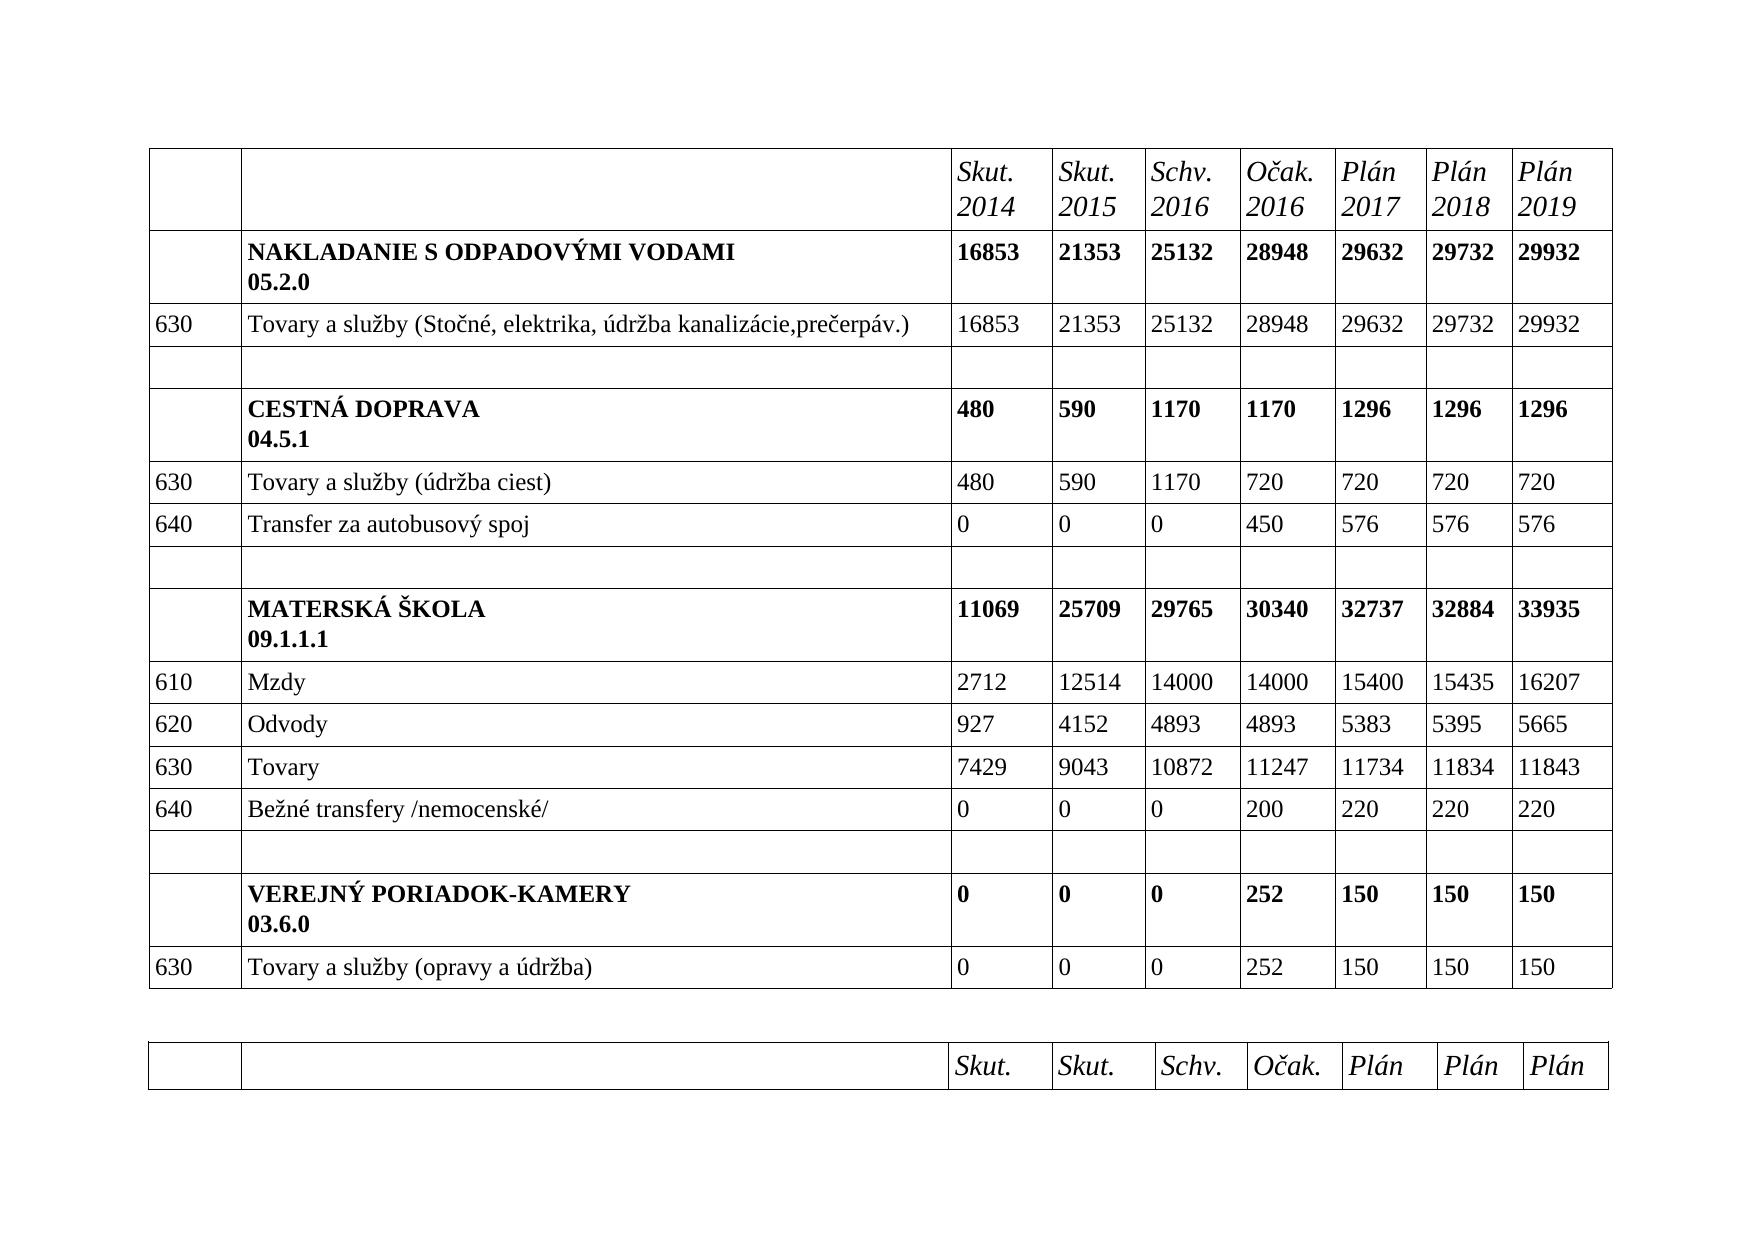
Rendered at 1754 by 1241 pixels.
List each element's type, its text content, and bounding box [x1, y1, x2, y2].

table_header Skut. 2015 [1053, 1043, 1155, 1089]
table_cell 5395 [1427, 704, 1512, 746]
table_cell 0 [952, 789, 1052, 830]
table_cell 0 [952, 874, 1052, 946]
table_cell MATERSKÁ ŠKOLA 09.1.1.1 [242, 589, 951, 661]
table_cell [1336, 547, 1426, 588]
table_cell [1427, 347, 1512, 388]
table_cell [952, 831, 1052, 873]
table_cell 200 [1241, 789, 1335, 830]
table_cell 1170 [1146, 389, 1240, 461]
table_cell 0 [1053, 874, 1145, 946]
table_header Schv. 2016 [1156, 1043, 1247, 1089]
table_cell [1146, 547, 1240, 588]
table_cell 32737 [1336, 589, 1426, 661]
table_cell 220 [1336, 789, 1426, 830]
table_cell 252 [1241, 947, 1335, 988]
table_cell [1241, 347, 1335, 388]
table_cell 29732 [1427, 231, 1512, 303]
table_cell 11734 [1336, 747, 1426, 788]
table_cell [150, 547, 241, 588]
table_cell 25132 [1146, 304, 1240, 346]
table_cell 11834 [1427, 747, 1512, 788]
table_cell [952, 547, 1052, 588]
table_header Skut. 2014 [952, 149, 1052, 230]
table_cell Odvody [242, 704, 951, 746]
table_cell 0 [1146, 874, 1240, 946]
table_cell 29732 [1427, 304, 1512, 346]
table_cell 150 [1513, 874, 1612, 946]
table_cell 720 [1513, 462, 1612, 503]
table_header Plán 2017 [1336, 149, 1426, 230]
table_cell [1513, 831, 1612, 873]
table_cell Bežné transfery /nemocenské/ [242, 789, 951, 830]
table_header Plán 2018 [1438, 1043, 1523, 1089]
table_cell [242, 831, 951, 873]
table_cell 480 [952, 462, 1052, 503]
table_cell 28948 [1241, 304, 1335, 346]
table_cell 630 [150, 947, 241, 988]
table_cell 29932 [1513, 304, 1612, 346]
table_cell 32884 [1427, 589, 1512, 661]
table_cell [1053, 547, 1145, 588]
table_cell 590 [1053, 462, 1145, 503]
table_cell [1146, 831, 1240, 873]
table_cell Tovary a služby (opravy a údržba) [242, 947, 951, 988]
table_cell 220 [1427, 789, 1512, 830]
table_cell 450 [1241, 504, 1335, 546]
table_cell 150 [1427, 874, 1512, 946]
table_cell 0 [1053, 504, 1145, 546]
table_cell 480 [952, 389, 1052, 461]
table_cell 640 [150, 789, 241, 830]
table_cell 0 [1146, 789, 1240, 830]
table_cell NAKLADANIE S ODPADOVÝMI VODAMI 05.2.0 [242, 231, 951, 303]
table_cell [150, 831, 241, 873]
table_cell 29632 [1336, 304, 1426, 346]
table_cell 30340 [1241, 589, 1335, 661]
table_cell 7429 [952, 747, 1052, 788]
table_cell 10872 [1146, 747, 1240, 788]
table_cell 11069 [952, 589, 1052, 661]
table_cell Mzdy [242, 662, 951, 703]
table_cell 0 [952, 947, 1052, 988]
table_cell 33935 [1513, 589, 1612, 661]
table_cell 576 [1427, 504, 1512, 546]
table_cell Transfer za autobusový spoj [242, 504, 951, 546]
table_cell 11247 [1241, 747, 1335, 788]
table_cell 5665 [1513, 704, 1612, 746]
table_cell [1427, 831, 1512, 873]
table_cell 21353 [1053, 304, 1145, 346]
table_cell 630 [150, 304, 241, 346]
table_cell 630 [150, 462, 241, 503]
table_cell 150 [1427, 947, 1512, 988]
table_cell 1170 [1241, 389, 1335, 461]
table_cell 15435 [1427, 662, 1512, 703]
table_cell [1513, 347, 1612, 388]
table_cell [150, 231, 241, 303]
table_cell 630 [150, 747, 241, 788]
table_cell 0 [1053, 947, 1145, 988]
table_cell 5383 [1336, 704, 1426, 746]
table_cell 150 [1336, 947, 1426, 988]
table_cell 9043 [1053, 747, 1145, 788]
table_header [242, 1043, 948, 1089]
table_cell [150, 874, 241, 946]
table_header Plán 2019 [1513, 149, 1612, 230]
table_cell Tovary a služby (údržba ciest) [242, 462, 951, 503]
table_cell [1146, 347, 1240, 388]
table_cell CESTNÁ DOPRAVA 04.5.1 [242, 389, 951, 461]
table_cell 0 [1146, 947, 1240, 988]
table_cell [1241, 831, 1335, 873]
table_cell [1427, 547, 1512, 588]
table_cell 927 [952, 704, 1052, 746]
table_cell 12514 [1053, 662, 1145, 703]
table_cell 720 [1241, 462, 1335, 503]
table_header Očak. 2016 [1241, 149, 1335, 230]
table_cell 252 [1241, 874, 1335, 946]
table_cell [1336, 347, 1426, 388]
table_cell [1336, 831, 1426, 873]
table_cell 28948 [1241, 231, 1335, 303]
table_header Plán 2017 [1343, 1043, 1437, 1089]
table_header Plán 2018 [1427, 149, 1512, 230]
table_cell 590 [1053, 389, 1145, 461]
table_cell 11843 [1513, 747, 1612, 788]
table_header [242, 149, 951, 230]
table_cell 4152 [1053, 704, 1145, 746]
table_cell 1296 [1427, 389, 1512, 461]
table_cell 1170 [1146, 462, 1240, 503]
table_cell 29632 [1336, 231, 1426, 303]
table_header Skut. 2015 [1053, 149, 1145, 230]
table_header Očak. 2016 [1248, 1043, 1342, 1089]
table_cell 14000 [1241, 662, 1335, 703]
table_cell 576 [1336, 504, 1426, 546]
table_header Skut. 2014 [949, 1043, 1052, 1089]
table_cell [1241, 547, 1335, 588]
table_cell 0 [952, 504, 1052, 546]
table_cell 150 [1336, 874, 1426, 946]
table_cell [150, 589, 241, 661]
table_cell 620 [150, 704, 241, 746]
table_cell 640 [150, 504, 241, 546]
table_cell 720 [1336, 462, 1426, 503]
table_cell 0 [1053, 789, 1145, 830]
table_cell 21353 [1053, 231, 1145, 303]
table_cell 576 [1513, 504, 1612, 546]
table_cell 2712 [952, 662, 1052, 703]
table_cell 610 [150, 662, 241, 703]
table_cell 25709 [1053, 589, 1145, 661]
table_cell Tovary [242, 747, 951, 788]
table_cell 4893 [1146, 704, 1240, 746]
table_cell 0 [1146, 504, 1240, 546]
table_header Plán 2019 [1524, 1043, 1608, 1089]
table_cell [242, 347, 951, 388]
table_cell 29765 [1146, 589, 1240, 661]
table_cell [1053, 347, 1145, 388]
table_cell [150, 347, 241, 388]
table_cell 150 [1513, 947, 1612, 988]
table_cell 220 [1513, 789, 1612, 830]
table_header Schv. 2016 [1146, 149, 1240, 230]
table_cell 29932 [1513, 231, 1612, 303]
table_cell VEREJNÝ PORIADOK-KAMERY 03.6.0 [242, 874, 951, 946]
table_cell [1513, 547, 1612, 588]
table_cell [242, 547, 951, 588]
table_cell [1053, 831, 1145, 873]
table_cell 16853 [952, 231, 1052, 303]
table_cell 16207 [1513, 662, 1612, 703]
table_header [149, 1043, 241, 1089]
table_cell Tovary a služby (Stočné, elektrika, údržba kanalizácie,prečerpáv.) [242, 304, 951, 346]
table_header [150, 149, 241, 230]
table_cell [952, 347, 1052, 388]
table_cell 16853 [952, 304, 1052, 346]
table_cell 15400 [1336, 662, 1426, 703]
table_cell 4893 [1241, 704, 1335, 746]
table_cell 14000 [1146, 662, 1240, 703]
table_cell 720 [1427, 462, 1512, 503]
table_cell 1296 [1336, 389, 1426, 461]
table_cell [150, 389, 241, 461]
table_cell 25132 [1146, 231, 1240, 303]
table_cell 1296 [1513, 389, 1612, 461]
